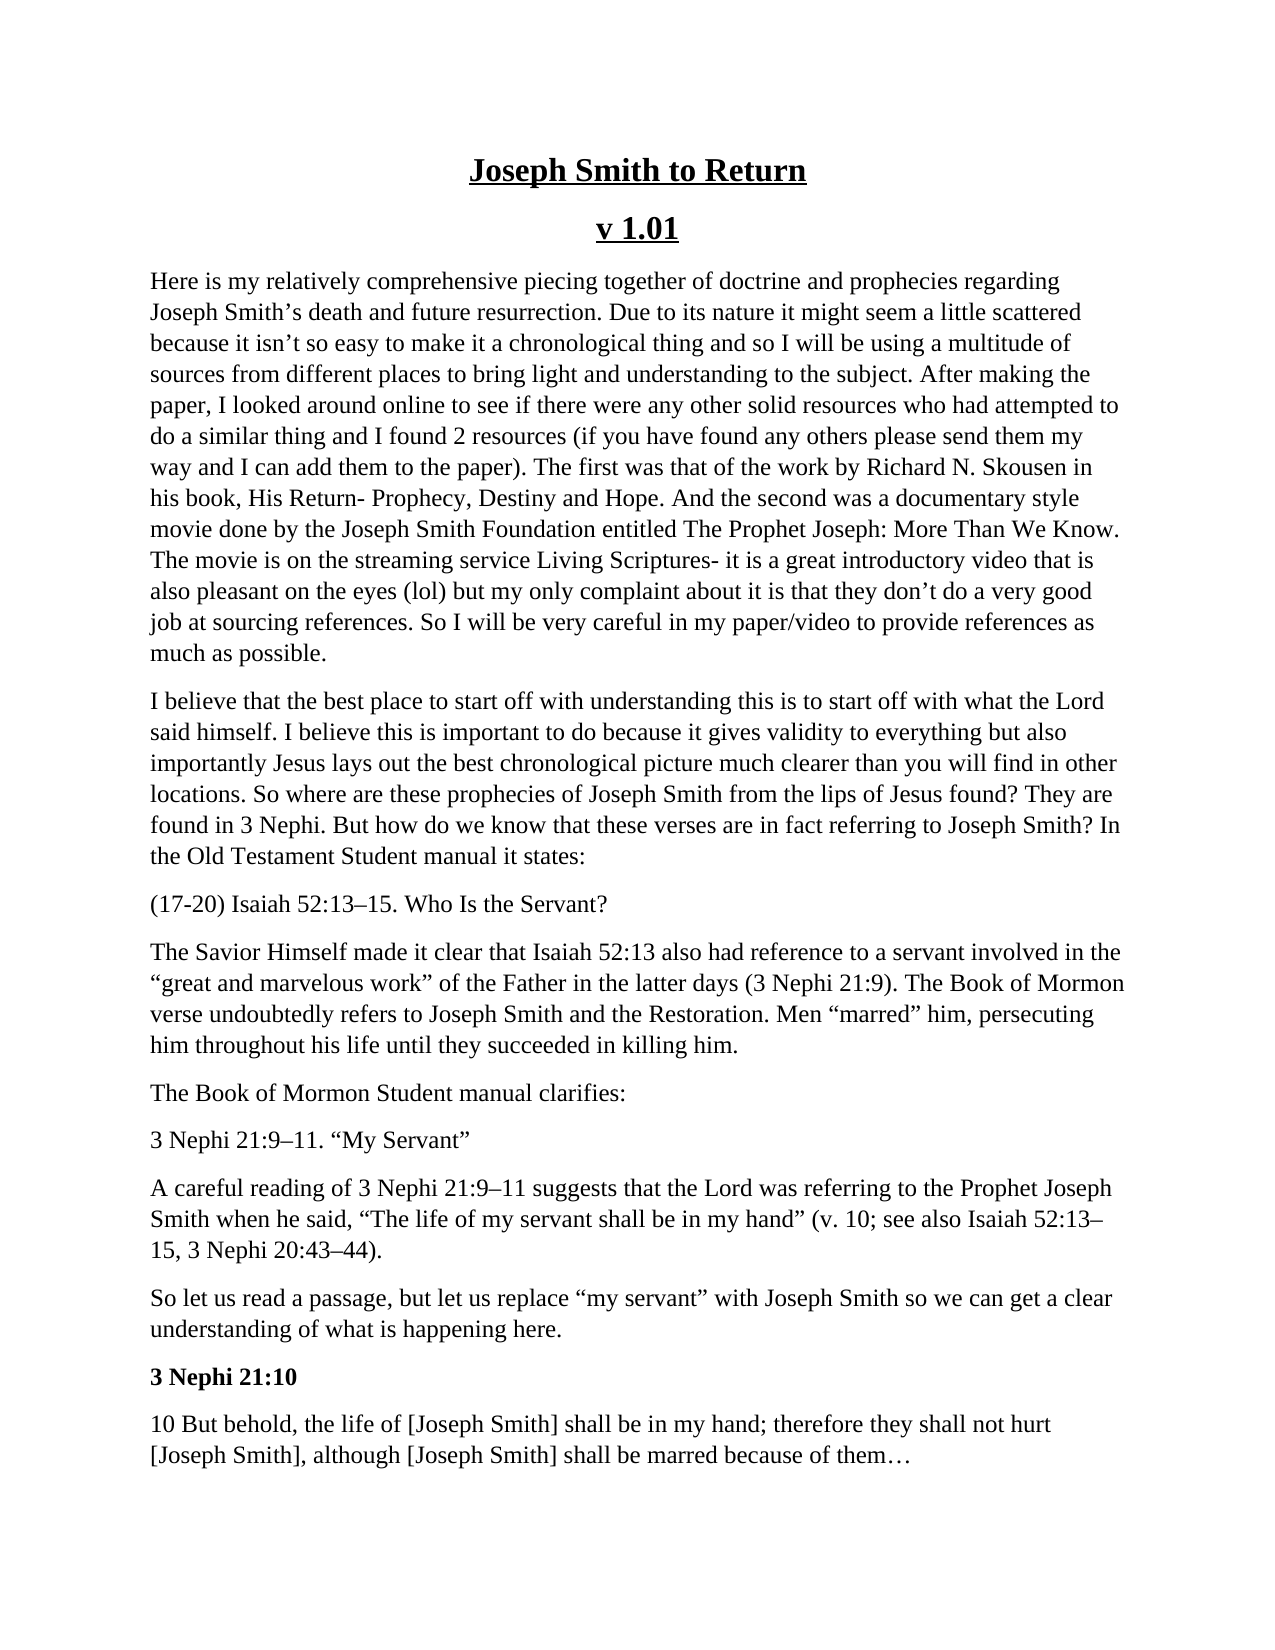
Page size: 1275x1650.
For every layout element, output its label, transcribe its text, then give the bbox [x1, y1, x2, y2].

text So let us read a passage, but let us replace “my servant” with Joseph Smith so we can get a clear understanding of what is happening here. [150, 1283, 1125, 1343]
text 3 Nephi 21:9–11. “My Servant” [150, 1125, 1125, 1154]
text Joseph Smith to Return [150, 150, 1125, 188]
text The Book of Mormon Student manual clarifies: [150, 1078, 1125, 1106]
text (17-20) Isaiah 52:13–15. Who Is the Servant? [150, 889, 1125, 918]
text The Savior Himself made it clear that Isaiah 52:13 also had reference to a servant involved in the “great and marvelous work” of the Father in the latter days (3 Nephi 21:9). The Book of Mormon verse undoubtedly refers to Joseph Smith and the Restoration. Men “marred” him, persecuting him throughout his life until they succeeded in killing him. [150, 937, 1125, 1059]
text I believe that the best place to start off with understanding this is to start off with what the Lord said himself. I believe this is important to do because it gives validity to everything but also importantly Jesus lays out the best chronological picture much clearer than you will find in other locations. So where are these prophecies of Joseph Smith from the lips of Jesus found? They are found in 3 Nephi. But how do we know that these verses are in fact referring to Joseph Smith? In the Old Testament Student manual it states: [150, 686, 1125, 870]
text 10 But behold, the life of [Joseph Smith] shall be in my hand; therefore they shall not hurt [Joseph Smith], although [Joseph Smith] shall be marred because of them… [150, 1409, 1125, 1469]
text Here is my relatively comprehensive piecing together of doctrine and prophecies regarding Joseph Smith’s death and future resurrection. Due to its nature it might seem a little scattered because it isn’t so easy to make it a chronological thing and so I will be using a multitude of sources from different places to bring light and understanding to the subject. After making the paper, I looked around online to see if there were any other solid resources who had attempted to do a similar thing and I found 2 resources (if you have found any others please send them my way and I can add them to the paper). The first was that of the work by Richard N. Skousen in his book, His Return- Prophecy, Destiny and Hope. And the second was a documentary style movie done by the Joseph Smith Foundation entitled The Prophet Joseph: More Than We Know. The movie is on the streaming service Living Scriptures- it is a great introductory video that is also pleasant on the eyes (lol) but my only complaint about it is that they don’t do a very good job at sourcing references. So I will be very careful in my paper/video to provide references as much as possible. [150, 266, 1125, 667]
text v 1.01 [150, 208, 1125, 246]
text 3 Nephi 21:10 [150, 1362, 1125, 1390]
text A careful reading of 3 Nephi 21:9–11 suggests that the Lord was referring to the Prophet Joseph Smith when he said, “The life of my servant shall be in my hand” (v. 10; see also Isaiah 52:13–15, 3 Nephi 20:43–44). [150, 1173, 1125, 1264]
